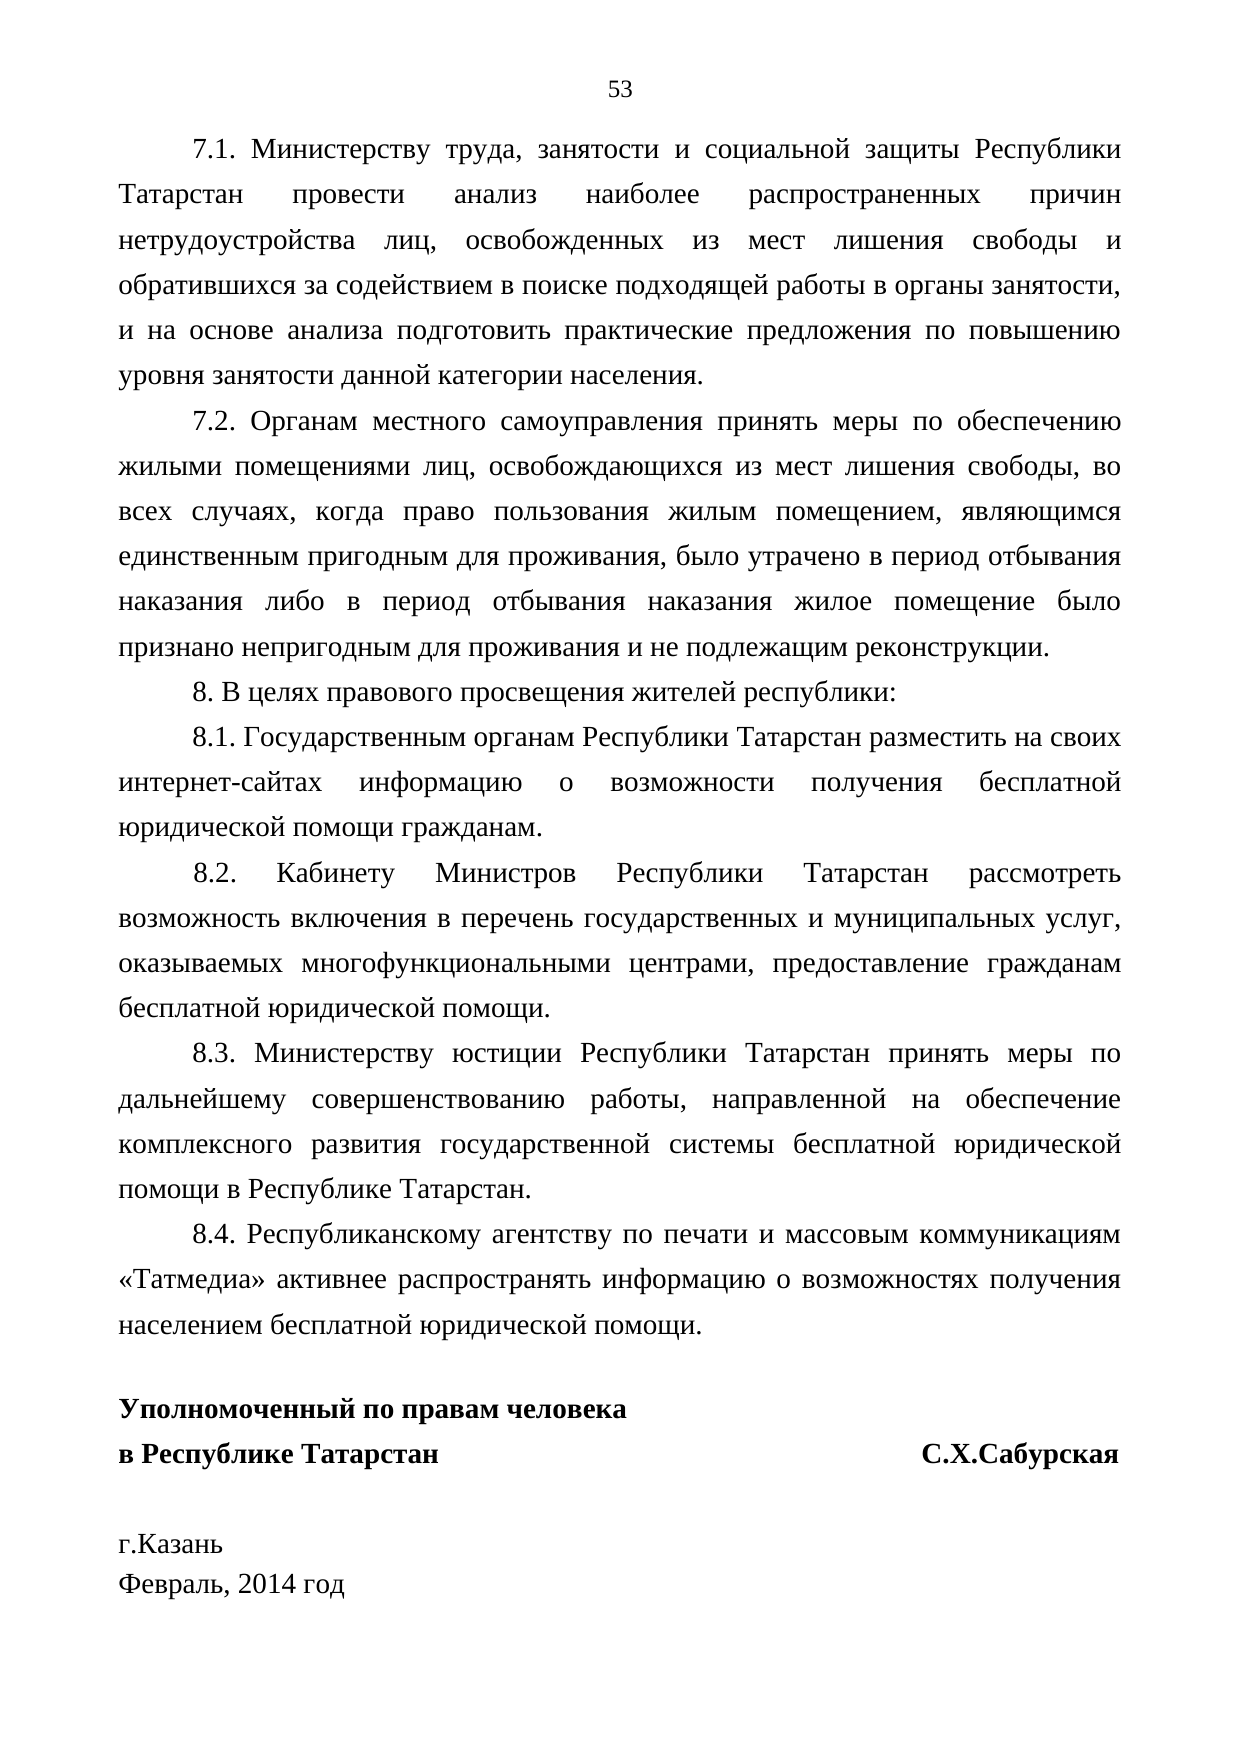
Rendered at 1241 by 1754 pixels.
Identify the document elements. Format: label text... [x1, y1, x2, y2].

text 8.2. Кабинету Министров Республики Татарстан рассмотреть возможность включения в перечень государственных и муниципальных услуг, оказываемых многофункциональными центрами, предоставление гражданам бесплатной юридической помощи. [118, 855, 1122, 1024]
text 8.3. Министерству юстиции Республики Татарстан принять меры по дальнейшему совершенствованию работы, направленной на обеспечение комплексного развития государственной системы бесплатной юридической помощи в Республике Татарстан. [118, 1036, 1122, 1205]
text 8.4. Республиканскому агентству по печати и массовым коммуникациям «Татмедиа» активнее распространять информацию о возможностях получения населением бесплатной юридической помощи. [118, 1216, 1122, 1340]
text Уполномоченный по правам человека [118, 1391, 1122, 1424]
text Февраль, 2014 год [118, 1567, 1122, 1600]
text в Республике Татарстан С.Х.Сабурская [118, 1436, 1122, 1469]
text г.Казань [118, 1526, 1122, 1560]
text 8. В целях правового просвещения жителей республики: [118, 674, 1122, 707]
text 8.1. Государственным органам Республики Татарстан разместить на своих интернет-сайтах информацию о возможности получения бесплатной юридической помощи гражданам. [118, 719, 1122, 843]
text 7.1. Министерству труда, занятости и социальной защиты Республики Татарстан провести анализ наиболее распространенных причин нетрудоустройства лиц, освобожденных из мест лишения свободы и обратившихся за содействием в поиске подходящей работы в органы занятости, и на основе анализа подготовить практические предложения по повышению уровня занятости данной категории населения. [118, 131, 1122, 391]
text 7.2. Органам местного самоуправления принять меры по обеспечению жилыми помещениями лиц, освобождающихся из мест лишения свободы, во всех случаях, когда право пользования жилым помещением, являющимся единственным пригодным для проживания, было утрачено в период отбывания наказания либо в период отбывания наказания жилое помещение было признано непригодным для проживания и не подлежащим реконструкции. [118, 403, 1122, 662]
